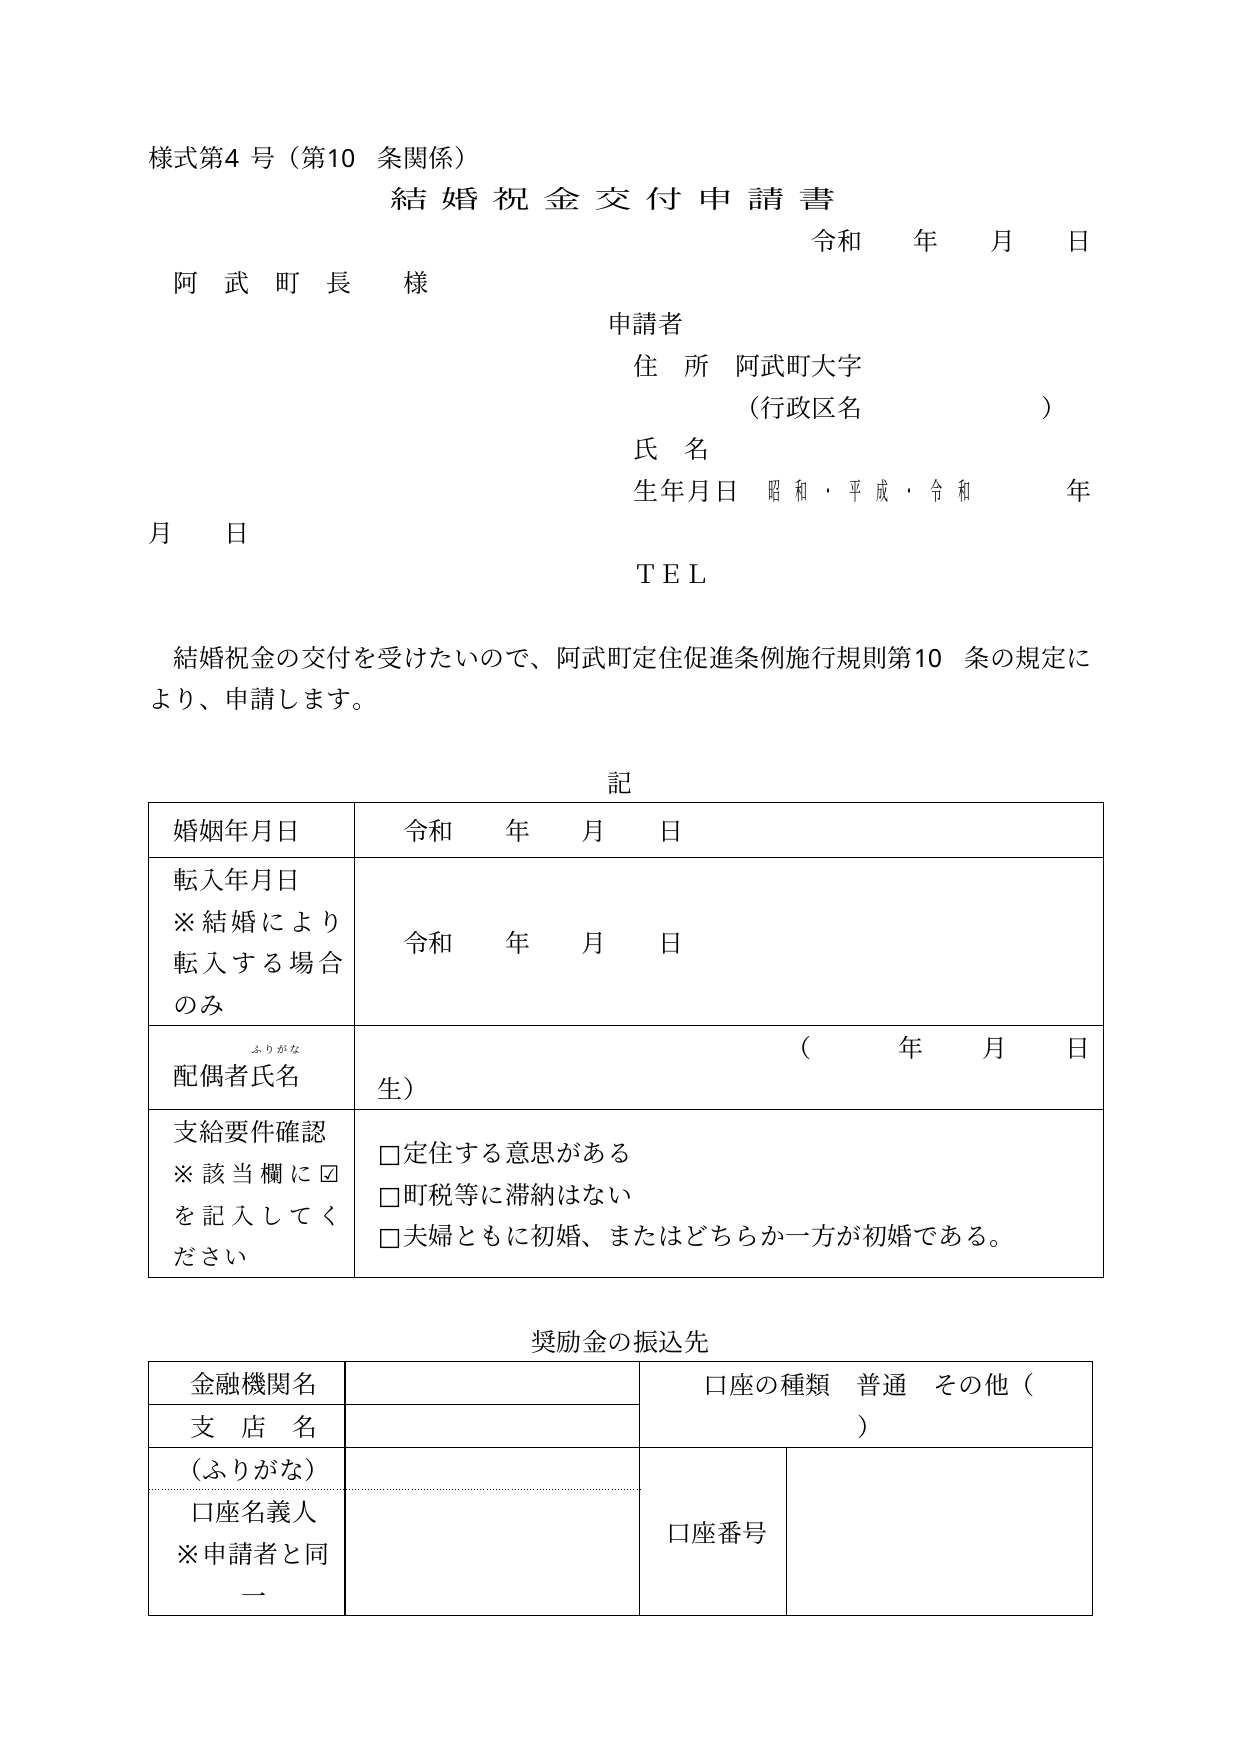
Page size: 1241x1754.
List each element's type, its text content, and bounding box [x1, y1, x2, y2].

table_header [346, 1362, 639, 1404]
text 結婚祝金の交付を受けたいので、阿武町定住促進条例施行規則第10条の規定により、申請します。 [148, 636, 1092, 719]
table_cell 支 店 名 [149, 1405, 344, 1447]
table_header 金融機関名 [149, 1362, 344, 1404]
table_cell □定住する意思がある □町税等に滞納はない □夫婦ともに初婚、またはどちらか一方が初婚である。 [355, 1110, 1103, 1277]
text 奨励金の振込先 [148, 1319, 1092, 1361]
table_cell [346, 1489, 639, 1615]
table_header 令和 年 月 日 [355, 803, 1103, 857]
text 申請者 [148, 302, 1092, 344]
text 生年月日 昭和・平成・令和 年 月 日 [148, 469, 1092, 552]
table_cell 転入年月日 ※結婚により転入する場合のみ [149, 858, 354, 1025]
table_cell [346, 1448, 639, 1489]
table_cell （ふりがな） [149, 1448, 344, 1489]
table_cell （ 年 月 日 生） [355, 1026, 1103, 1109]
text （行政区名 ） [148, 386, 1092, 427]
text 結婚祝金交付申請書 [148, 177, 1092, 219]
table_cell [346, 1405, 639, 1447]
table_header 口座の種類 普通 その他（ ） [640, 1362, 1092, 1447]
table_cell 口座番号 [640, 1448, 786, 1615]
text 令和 年 月 日 [148, 219, 1092, 261]
text 様式第4号（第10条関係） [148, 136, 1092, 177]
text 氏 名 [148, 427, 1092, 469]
text 阿 武 町 長 様 [148, 261, 1092, 302]
table_cell 口座名義人 ※申請者と同一 [149, 1489, 344, 1615]
text 住 所 阿武町大字 [148, 344, 1092, 386]
table_cell 配偶者 [149, 1026, 354, 1109]
text ＴＥＬ [148, 552, 1092, 594]
table_cell 支給要件確認 ※該当欄に☑を記入してください [149, 1110, 354, 1277]
text 記 [148, 761, 1092, 802]
table_cell 令和 年 月 日 [355, 858, 1103, 1025]
table_cell [787, 1448, 1092, 1615]
table_header 婚姻年月日 [149, 803, 354, 857]
